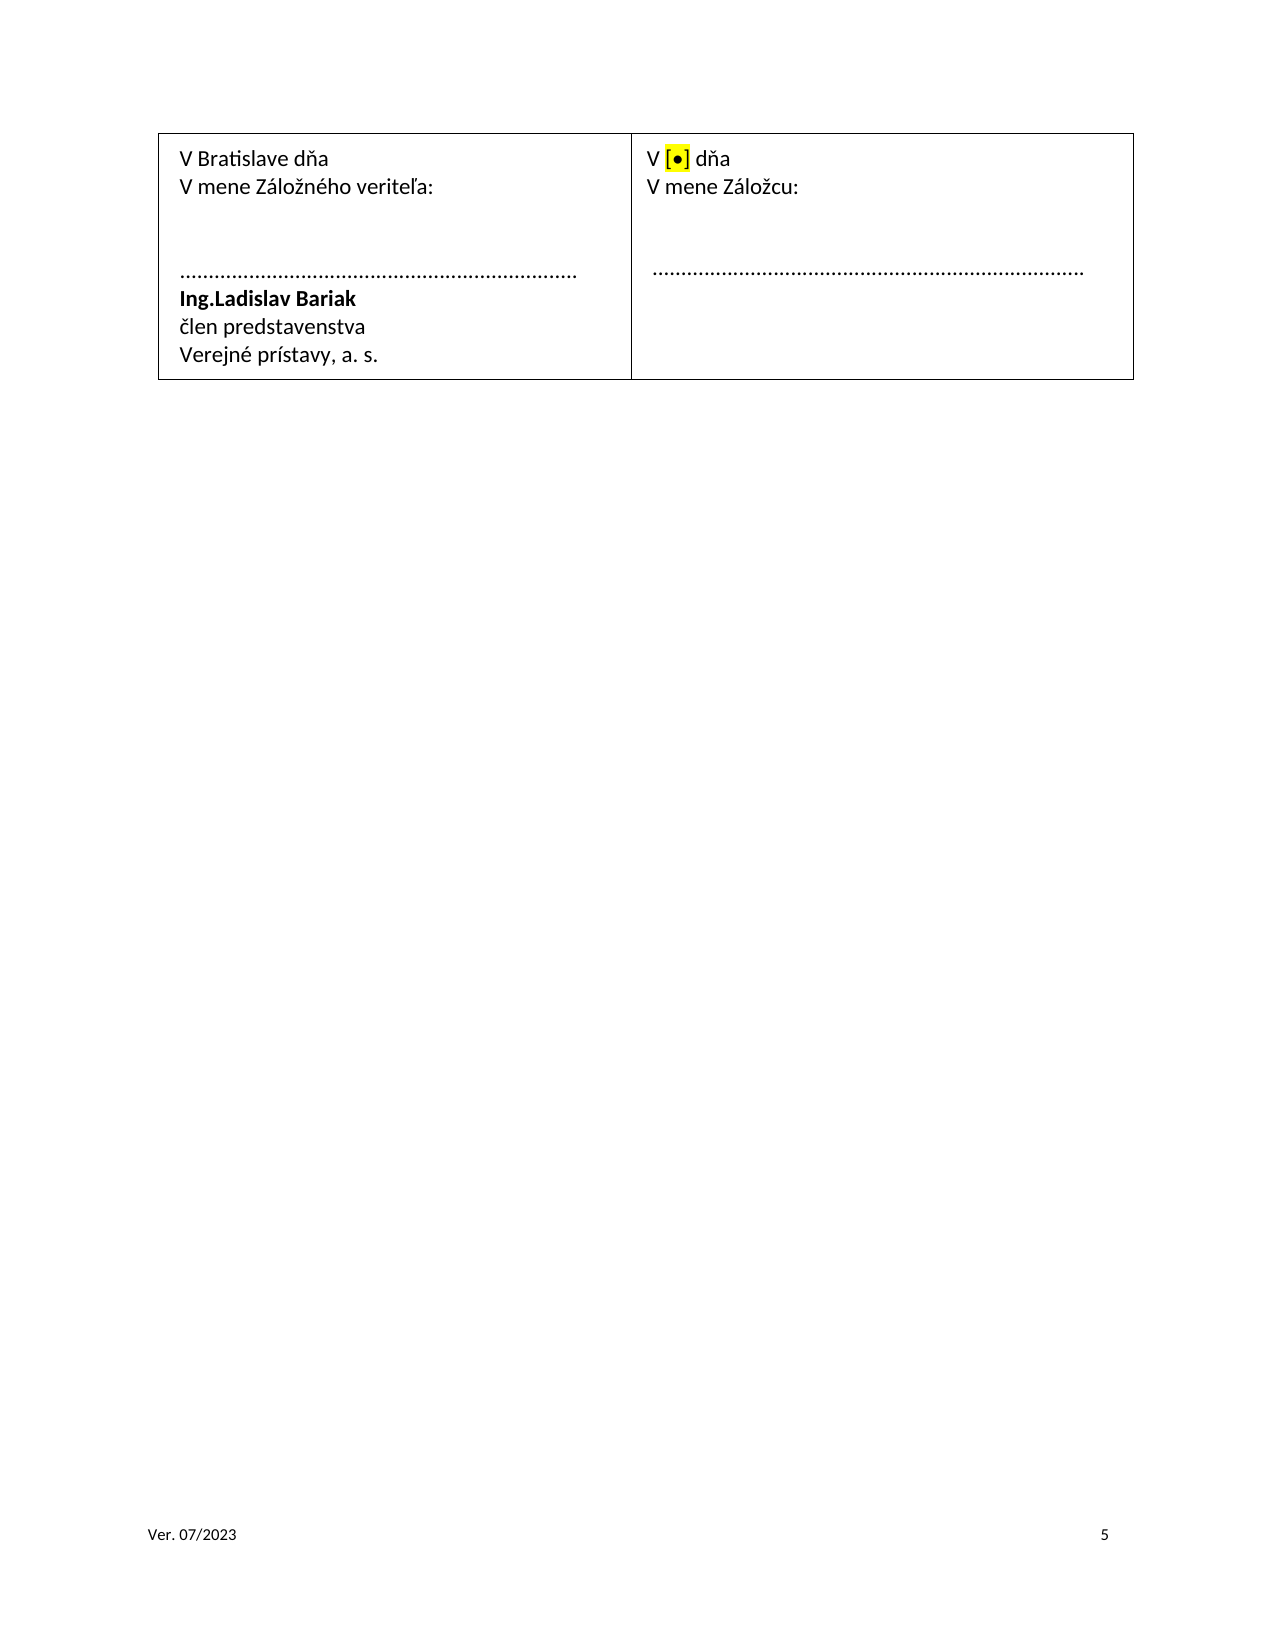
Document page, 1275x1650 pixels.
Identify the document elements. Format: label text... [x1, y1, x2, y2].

table_cell V [•] dňa V mene Záložcu: ........................................................................... [632, 134, 1133, 379]
table_cell V Bratislave dňa V mene Záložného veriteľa: ..................................................................... Ing.Ladislav Bariak člen predstavenstva Verejné prístavy, a. s. [159, 134, 631, 379]
